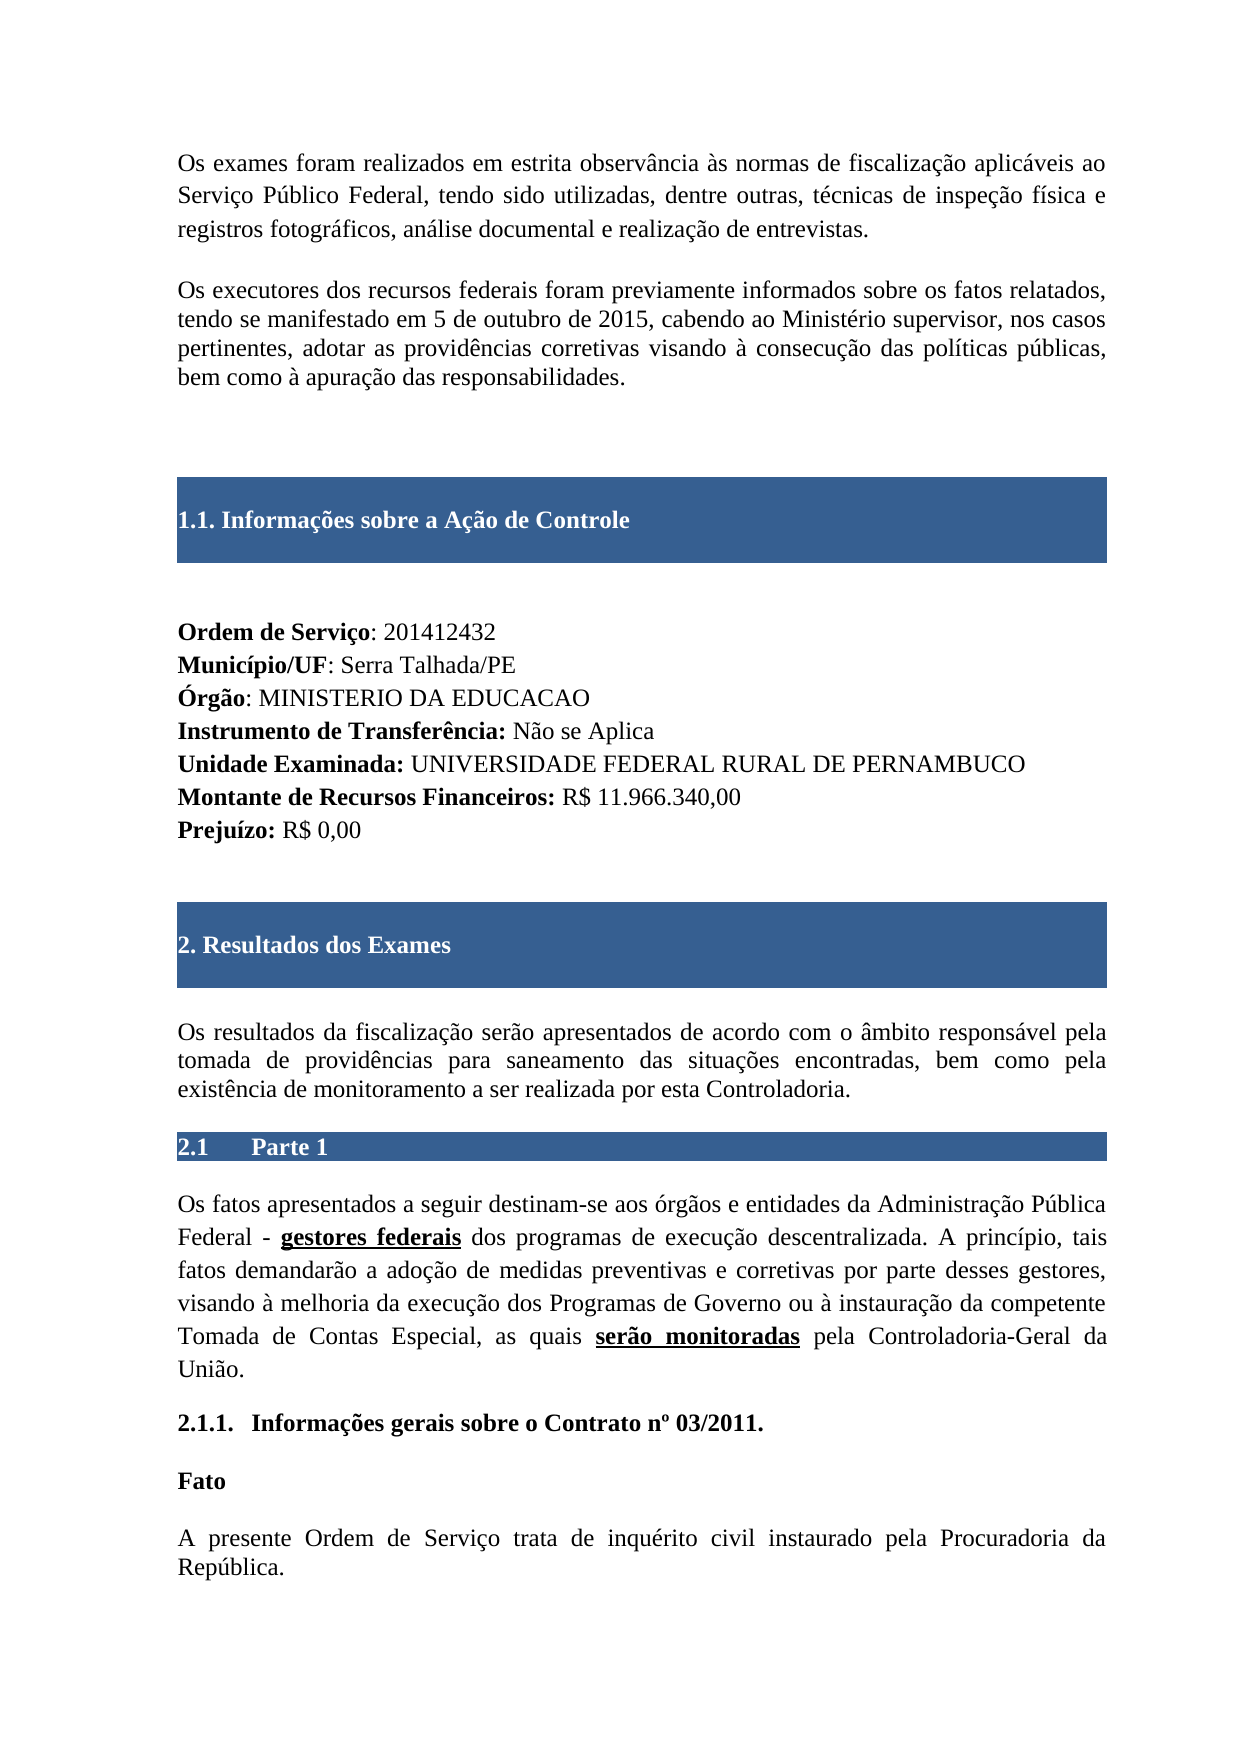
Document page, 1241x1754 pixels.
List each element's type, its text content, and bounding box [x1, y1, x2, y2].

text Unidade Examinada: UNIVERSIDADE FEDERAL RURAL DE PERNAMBUCO [177, 749, 1107, 778]
text 1.1. Informações sobre a Ação de Controle [177, 505, 1107, 534]
text A presente Ordem de Serviço trata de inquérito civil instaurado pela Procuradoria da República. [177, 1523, 1107, 1581]
text Fato [177, 1466, 1107, 1494]
text Instrumento de Transferência: Não se Aplica [177, 716, 1107, 744]
text 2.1 Parte 1 [177, 1132, 1107, 1161]
text Ordem de Serviço: 201412432 [177, 617, 1107, 646]
text Montante de Recursos Financeiros: R$ 11.966.340,00 [177, 782, 1097, 811]
text Órgão: MINISTERIO DA EDUCACAO [177, 683, 1107, 712]
text Prejuízo: R$ 0,00 [177, 815, 1107, 844]
text 2. Resultados dos Exames [177, 931, 1107, 959]
text Os executores dos recursos federais foram previamente informados sobre os fatos relatados, tendo se manifestado em 5 de outubro de 2015, cabendo ao Ministério supervisor, nos casos pertinentes, adotar as providências corretivas visando à consecução das políticas públicas, bem como à apuração das responsabilidades. [177, 275, 1107, 390]
text Município/UF: Serra Talhada/PE [177, 650, 1107, 678]
text Os exames foram realizados em estrita observância às normas de fiscalização aplicáveis ao Serviço Público Federal, tendo sido utilizadas, dentre outras, técnicas de inspeção física e registros fotográficos, análise documental e realização de entrevistas. [177, 148, 1107, 242]
text Os resultados da fiscalização serão apresentados de acordo com o âmbito responsável pela tomada de providências para saneamento das situações encontradas, bem como pela existência de monitoramento a ser realizada por esta Controladoria. [177, 1017, 1107, 1103]
text 2.1.1. Informações gerais sobre o Contrato nº 03/2011. [177, 1408, 1107, 1437]
text Os fatos apresentados a seguir destinam-se aos órgãos e entidades da Administração Pública Federal - gestores federais dos programas de execução descentralizada. A princípio, tais fatos demandarão a adoção de medidas preventivas e corretivas por parte desses gestores, visando à melhoria da execução dos Programas de Governo ou à instauração da competente Tomada de Contas Especial, as quais serão monitoradas pela Controladoria-Geral da União. [177, 1189, 1107, 1383]
